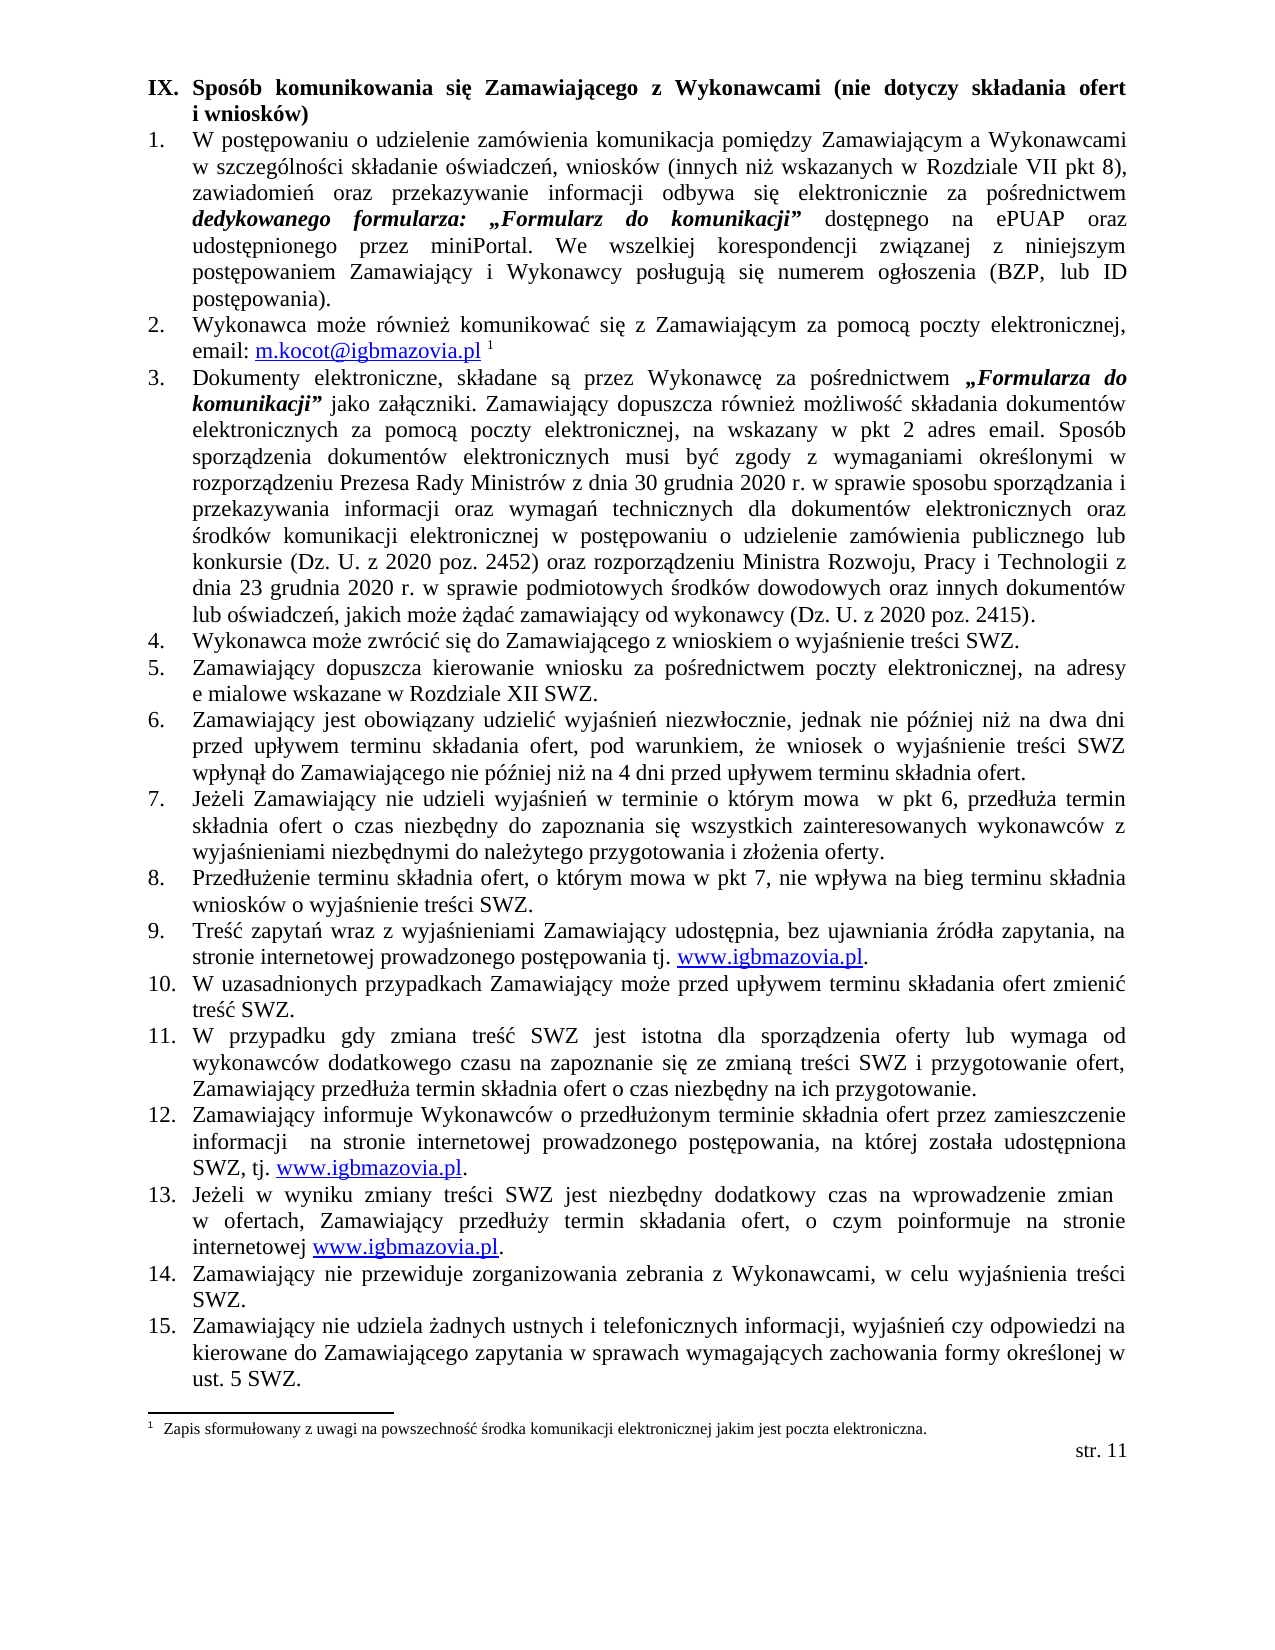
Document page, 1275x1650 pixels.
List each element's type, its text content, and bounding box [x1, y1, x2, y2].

list W postępowaniu o udzielenie zamówienia komunikacja pomiędzy Zamawiającym a Wykonawcami w szczególności składanie oświadczeń, wniosków (innych niż wskazanych w Rozdziale VII pkt 8), zawiadomień oraz przekazywanie informacji odbywa się elektronicznie za pośrednictwem dedykowanego formularza: „Formularz do komunikacji” dostępnego na ePUAP oraz udostępnionego przez miniPortal. We wszelkiej korespondencji związanej z niniejszym postępowaniem Zamawiający i Wykonawcy posługują się numerem ogłoszenia (BZP, lub ID postępowania). [148, 126, 1127, 311]
list Wykonawca może również komunikować się z Zamawiającym za pomocą poczty elektronicznej, email: m.kocot@igbmazovia.pl [148, 311, 1127, 364]
list Zamawiający nie udziela żadnych ustnych i telefonicznych informacji, wyjaśnień czy odpowiedzi na kierowane do Zamawiającego zapytania w sprawach wymagających zachowania formy określonej w ust. 5 SWZ. [148, 1312, 1127, 1391]
list Zamawiający nie przewiduje zorganizowania zebrania z Wykonawcami, w celu wyjaśnienia treści SWZ. [148, 1260, 1127, 1312]
list Jeżeli Zamawiający nie udzieli wyjaśnień w terminie o którym mowa w pkt 6, przedłuża termin składnia ofert o czas niezbędny do zapoznania się wszystkich zainteresowanych wykonawców z wyjaśnieniami niezbędnymi do należytego przygotowania i złożenia oferty. [148, 785, 1127, 864]
list Dokumenty elektroniczne, składane są przez Wykonawcę za pośrednictwem „Formularza do komunikacji” jako załączniki. Zamawiający dopuszcza również możliwość składania dokumentów elektronicznych za pomocą poczty elektronicznej, na wskazany w pkt 2 adres email. Sposób sporządzenia dokumentów elektronicznych musi być zgody z wymaganiami określonymi w rozporządzeniu Prezesa Rady Ministrów z dnia 30 grudnia 2020 r. w sprawie sposobu sporządzania i przekazywania informacji oraz wymagań technicznych dla dokumentów elektronicznych oraz środków komunikacji elektronicznej w postępowaniu o udzielenie zamówienia publicznego lub konkursie (Dz. U. z 2020 poz. 2452) oraz rozporządzeniu Ministra Rozwoju, Pracy i Technologii z dnia 23 grudnia 2020 r. w sprawie podmiotowych środków dowodowych oraz innych dokumentów lub oświadczeń, jakich może żądać zamawiający od wykonawcy (Dz. U. z 2020 poz. 2415). [148, 364, 1127, 627]
list Treść zapytań wraz z wyjaśnieniami Zamawiający udostępnia, bez ujawniania źródła zapytania, na stronie internetowej prowadzonego postępowania tj. www.igbmazovia.pl. [148, 917, 1127, 970]
list Wykonawca może zwrócić się do Zamawiającego z wnioskiem o wyjaśnienie treści SWZ. [148, 627, 1127, 653]
list Zamawiający dopuszcza kierowanie wniosku za pośrednictwem poczty elektronicznej, na adresy e mialowe wskazane w Rozdziale XII SWZ. [148, 653, 1127, 706]
list Sposób komunikowania się Zamawiającego z Wykonawcami (nie dotyczy składania ofert i wniosków) [148, 74, 1127, 126]
list Zamawiający jest obowiązany udzielić wyjaśnień niezwłocznie, jednak nie później niż na dwa dni przed upływem terminu składania ofert, pod warunkiem, że wniosek o wyjaśnienie treści SWZ wpłynął do Zamawiającego nie później niż na 4 dni przed upływem terminu składnia ofert. [148, 706, 1127, 785]
list Przedłużenie terminu składnia ofert, o którym mowa w pkt 7, nie wpływa na bieg terminu składnia wniosków o wyjaśnienie treści SWZ. [148, 864, 1127, 917]
list Zamawiający informuje Wykonawców o przedłużonym terminie składnia ofert przez zamieszczenie informacji na stronie internetowej prowadzonego postępowania, na której została udostępniona SWZ, tj. www.igbmazovia.pl. [148, 1102, 1127, 1181]
list Jeżeli w wyniku zmiany treści SWZ jest niezbędny dodatkowy czas na wprowadzenie zmian w ofertach, Zamawiający przedłuży termin składania ofert, o czym poinformuje na stronie internetowej www.igbmazovia.pl. [148, 1181, 1127, 1260]
list W przypadku gdy zmiana treść SWZ jest istotna dla sporządzenia oferty lub wymaga od wykonawców dodatkowego czasu na zapoznanie się ze zmianą treści SWZ i przygotowanie ofert, Zamawiający przedłuża termin składnia ofert o czas niezbędny na ich przygotowanie. [148, 1022, 1127, 1102]
list W uzasadnionych przypadkach Zamawiający może przed upływem terminu składania ofert zmienić treść SWZ. [148, 970, 1127, 1022]
